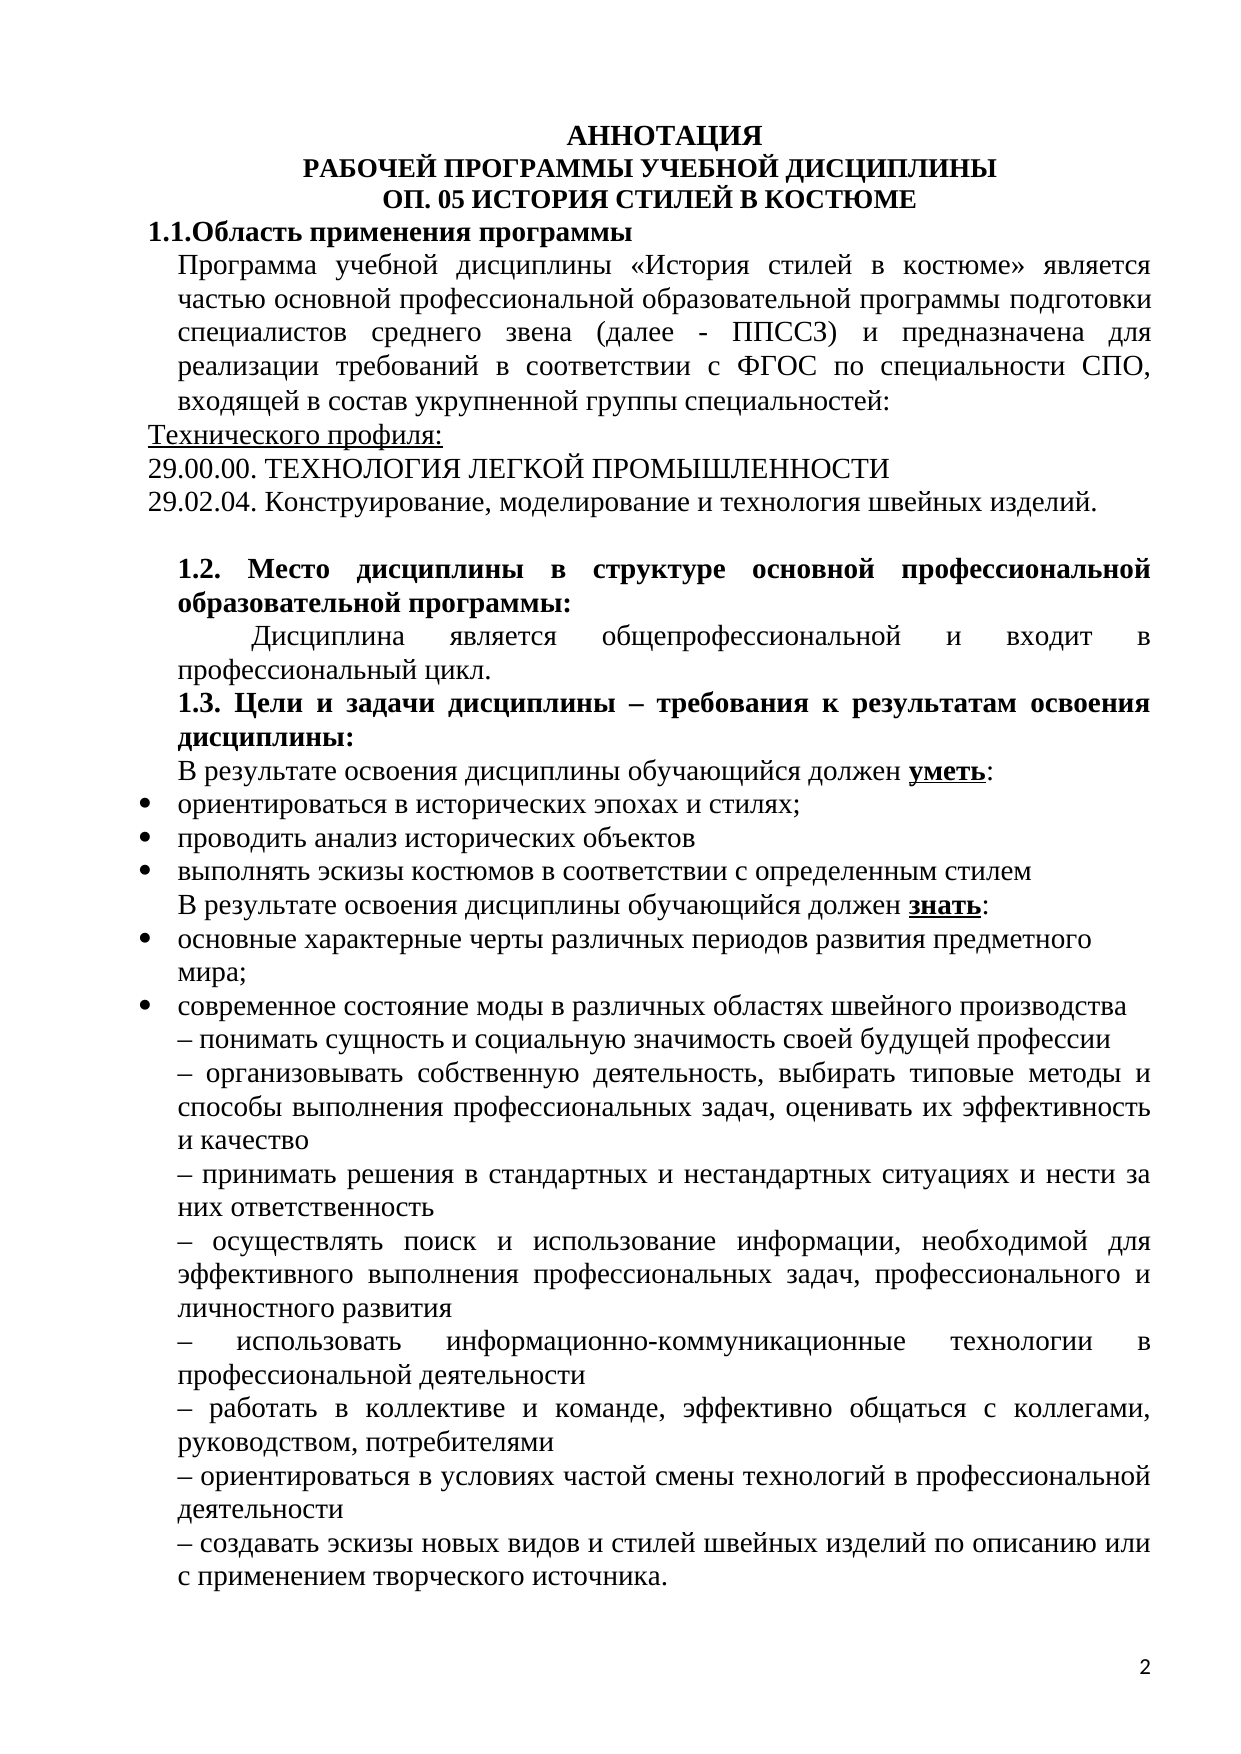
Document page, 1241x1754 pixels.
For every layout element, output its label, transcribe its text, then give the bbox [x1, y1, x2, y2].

list ОП. 05 История стилей в костюме [148, 183, 1152, 214]
text – осуществлять поиск и использование информации, необходимой для эффективного выполнения профессиональных задач, профессионального и личностного развития [177, 1223, 1152, 1323]
list ориентироваться в исторических эпохах и стилях; [140, 786, 1152, 820]
text 1.3. Цели и задачи дисциплины – требования к результатам освоения дисциплины: [177, 686, 1152, 753]
text – работать в коллективе и команде, эффективно общаться с коллегами, руководством, потребителями [177, 1391, 1152, 1458]
list современное состояние моды в различных областях швейного производства [140, 988, 1152, 1022]
list 1.1.Область применения программы [148, 214, 1152, 247]
text – ориентироваться в условиях частой смены технологий в профессиональной деятельности [177, 1458, 1152, 1525]
list выполнять эскизы костюмов в соответствии с определенным стилем [140, 853, 1152, 887]
text – использовать информационно-коммуникационные технологии в профессиональной деятельности [177, 1323, 1152, 1391]
text – создавать эскизы новых видов и стилей швейных изделий по описанию или с применением творческого источника. [177, 1525, 1152, 1592]
list Программа учебной дисциплины «История стилей в костюме» является частью основной профессиональной образовательной программы подготовки специалистов среднего звена (далее - ППССЗ) и предназначена для реализации требований в соответствии с ФГОС по специальности СПО, входящей в состав укрупненной группы специальностей: [148, 247, 1152, 417]
text – понимать сущность и социальную значимость своей будущей профессии [177, 1022, 1152, 1055]
list основные характерные черты различных периодов развития предметного мира; [140, 921, 1152, 988]
list 29.02.04. Конструирование, моделирование и технология швейных изделий. [148, 484, 1152, 518]
list Рабочей ПРОГРАММы УЧЕБНОЙ ДИСЦИПЛИНЫ [148, 152, 1152, 183]
text – организовывать собственную деятельность, выбирать типовые методы и способы выполнения профессиональных задач, оценивать их эффективность и качество [177, 1055, 1152, 1156]
list 29.00.00. ТЕХНОЛОГИЯ ЛЕГКОЙ ПРОМЫШЛЕННОСТИ [148, 451, 1152, 484]
text В результате освоения дисциплины обучающийся должен уметь: [177, 753, 1152, 786]
text – принимать решения в стандартных и нестандартных ситуациях и нести за них ответственность [177, 1156, 1152, 1223]
list Технического профиля: [148, 417, 1152, 451]
text Дисциплина является общепрофессиональной и входит в профессиональный цикл. [177, 618, 1152, 686]
list проводить анализ исторических объектов [140, 820, 1152, 853]
text В результате освоения дисциплины обучающийся должен знать: [177, 887, 1152, 921]
text 1.2. Место дисциплины в структуре основной профессиональной образовательной программы: [177, 551, 1152, 618]
list Аннотация [177, 118, 1152, 152]
